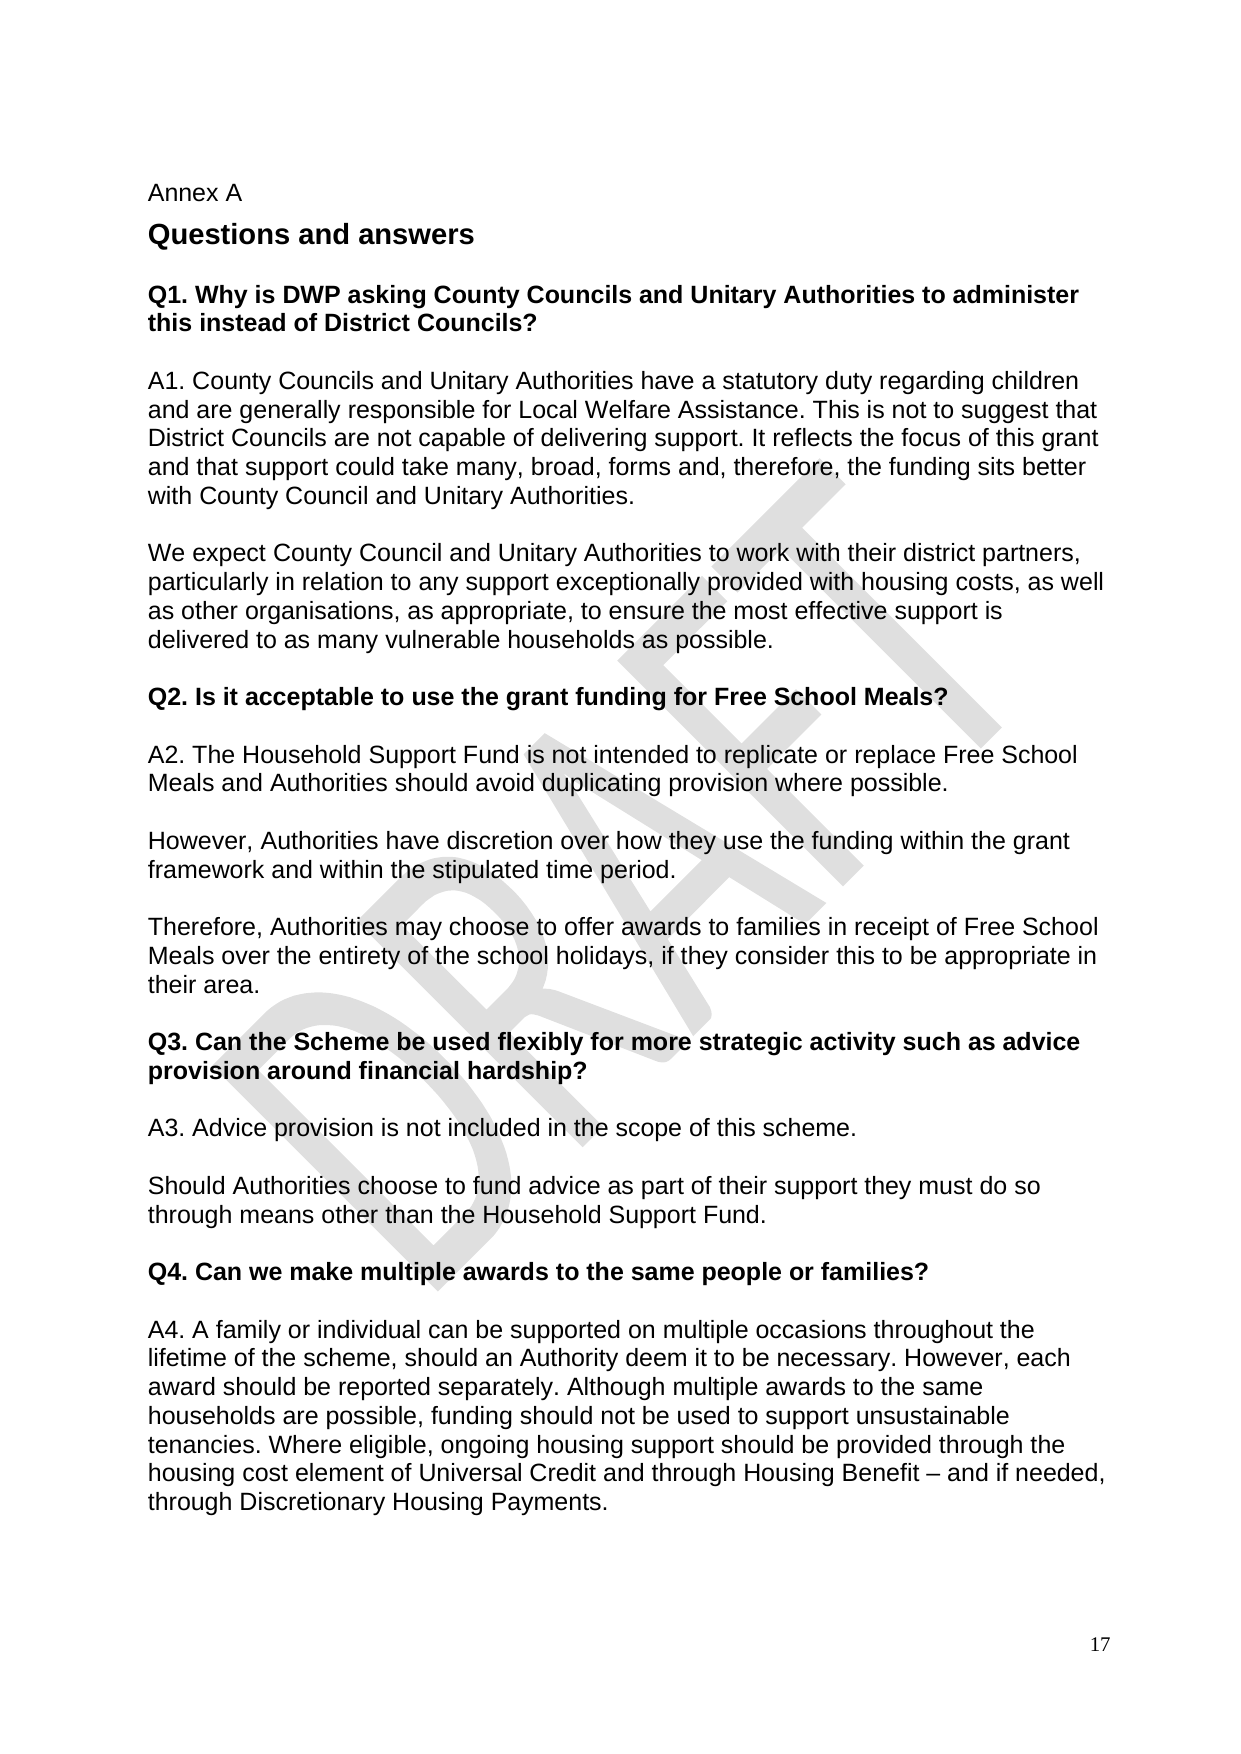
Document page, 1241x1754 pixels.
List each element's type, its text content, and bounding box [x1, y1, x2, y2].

text A3. Advice provision is not included in the scope of this scheme. [148, 1113, 1110, 1142]
text A2. The Household Support Fund is not intended to replicate or replace Free School Meals and Authorities should avoid duplicating provision where possible. [148, 739, 1110, 797]
text A4. A family or individual can be supported on multiple occasions throughout the lifetime of the scheme, should an Authority deem it to be necessary. However, each award should be reported separately. Although multiple awards to the same households are possible, funding should not be used to support unsustainable tenancies. Where eligible, ongoing housing support should be provided through the housing cost element of Universal Credit and through Housing Benefit – and if needed, through Discretionary Housing Payments. [148, 1314, 1110, 1516]
text Q3. Can the Scheme be used flexibly for more strategic activity such as advice provision around financial hardship? [148, 1027, 1110, 1084]
text We expect County Council and Unitary Authorities to work with their district partners, particularly in relation to any support exceptionally provided with housing costs, as well as other organisations, as appropriate, to ensure the most effective support is delivered to as many vulnerable households as possible. [148, 538, 1110, 653]
text Q4. Can we make multiple awards to the same people or families? [148, 1257, 1110, 1286]
text Should Authorities choose to fund advice as part of their support they must do so through means other than the Household Support Fund. [148, 1171, 1110, 1228]
text A1. County Councils and Unitary Authorities have a statutory duty regarding children and are generally responsible for Local Welfare Assistance. This is not to suggest that District Councils are not capable of delivering support. It reflects the focus of this grant and that support could take many, broad, forms and, therefore, the funding sits better with County Council and Unitary Authorities. [148, 366, 1110, 509]
text Annex A [148, 178, 1110, 207]
text Therefore, Authorities may choose to offer awards to families in receipt of Free School Meals over the entirety of the school holidays, if they consider this to be appropriate in their area. [148, 912, 1110, 998]
text Q2. Is it acceptable to use the grant funding for Free School Meals? [148, 682, 1110, 711]
text Q1. Why is DWP asking County Councils and Unitary Authorities to administer this instead of District Councils? [148, 279, 1110, 337]
text However, Authorities have discretion over how they use the funding within the grant framework and within the stipulated time period. [148, 826, 1110, 883]
text Questions and answers [148, 217, 1110, 251]
